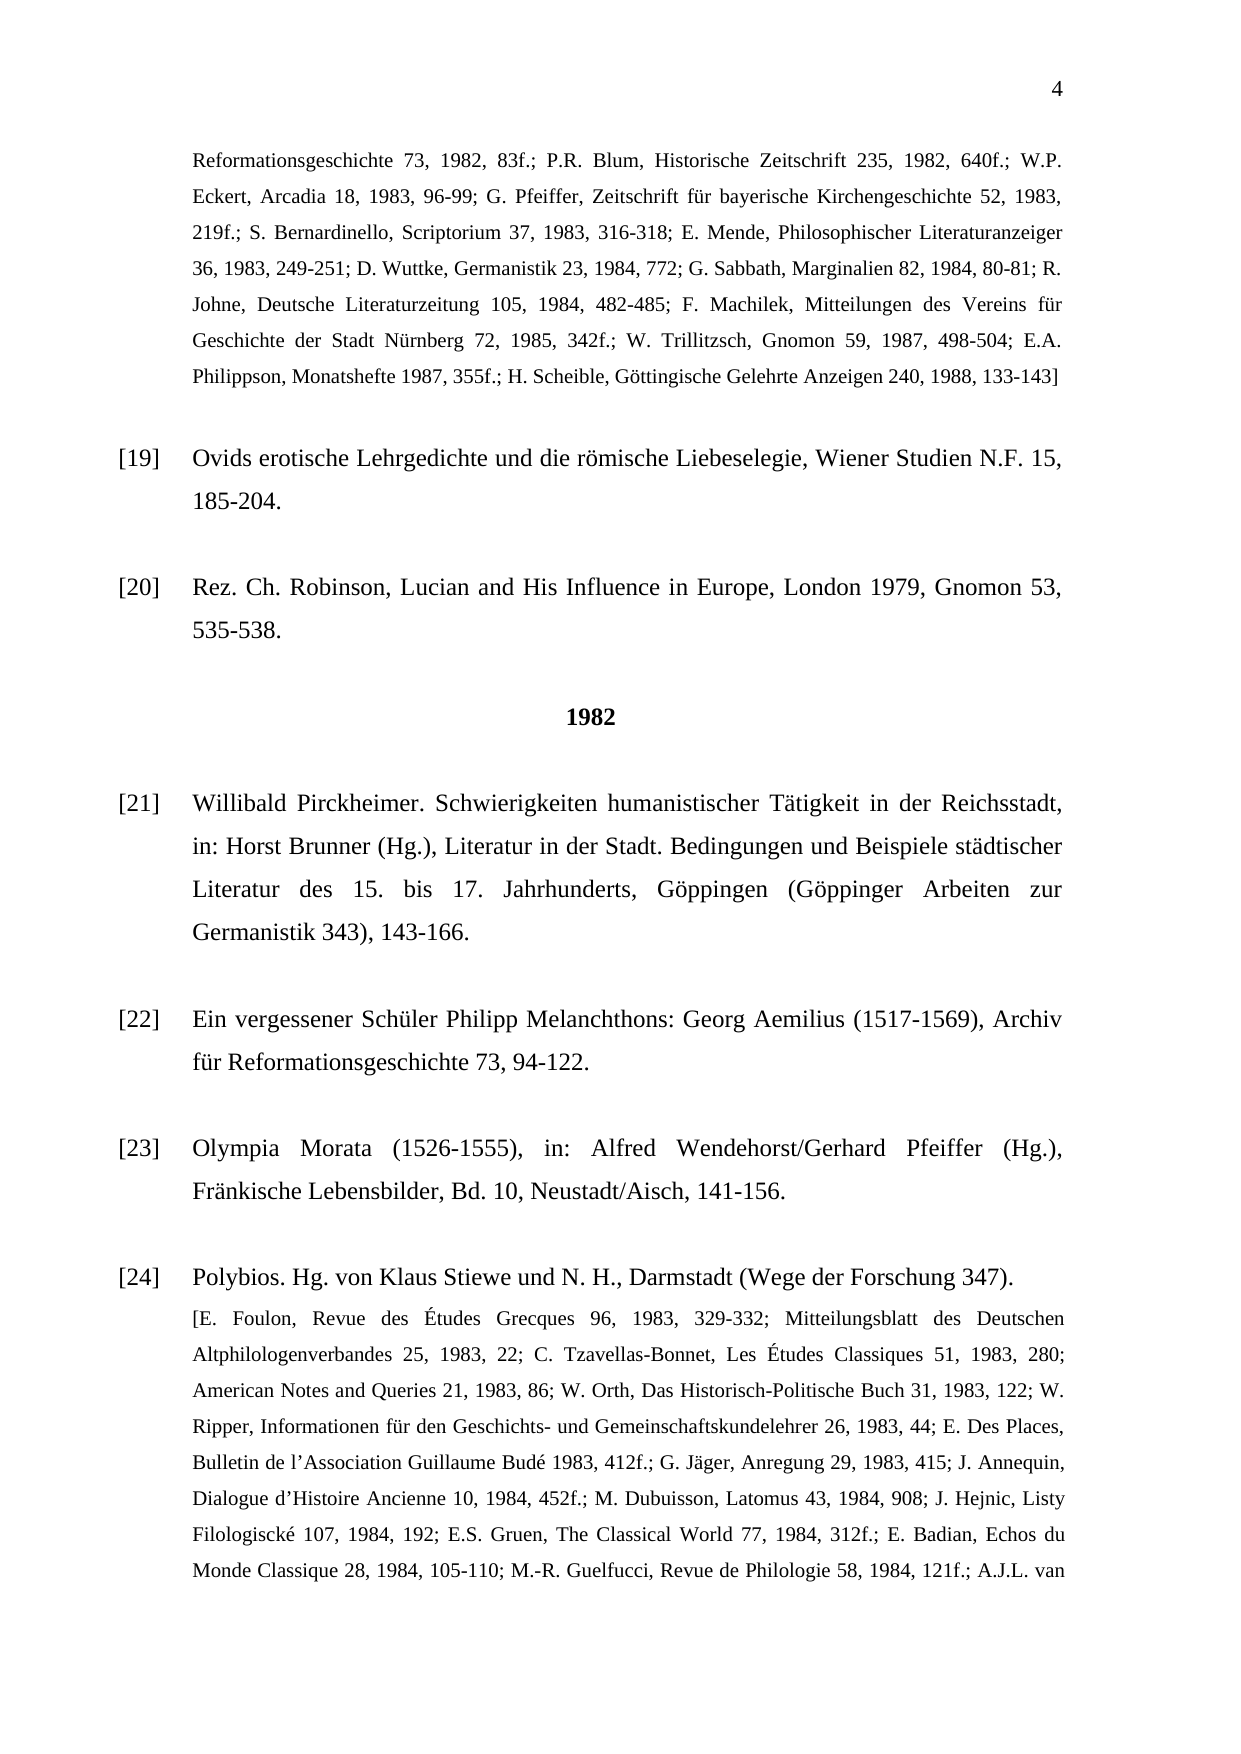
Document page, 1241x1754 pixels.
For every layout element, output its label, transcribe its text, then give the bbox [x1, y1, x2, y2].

text [19] Ovids erotische Lehrgedichte und die römische Liebeselegie, Wiener Studien N.F. 15, 185-204. [118, 443, 1063, 515]
text 1982 [118, 702, 1063, 731]
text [118, 1306, 1066, 1582]
text [22] Ein vergessener Schüler Philipp Melanchthons: Georg Aemilius (1517-1569), Archiv für Reformationsgeschichte 73, 94-122. [118, 1004, 1063, 1076]
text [118, 148, 1063, 388]
text [21] Willibald Pirckheimer. Schwierigkeiten humanistischer Tätigkeit in der Reichsstadt, in: Horst Brunner (Hg.), Literatur in der Stadt. Bedingungen und Beispiele städtischer Literatur des 15. bis 17. Jahrhunderts, Göppingen (Göppinger Arbeiten zur Germanistik 343), 143-166. [118, 788, 1063, 946]
text [24] Polybios. Hg. von Klaus Stiewe und N. H., Darmstadt (Wege der Forschung 347). [118, 1262, 1066, 1291]
text [23] Olympia Morata (1526-1555), in: Alfred Wendehorst/Gerhard Pfeiffer (Hg.), Fränkische Lebensbilder, Bd. 10, Neustadt/Aisch, 141-156. [118, 1133, 1063, 1205]
text [20] Rez. Ch. Robinson, Lucian and His Influence in Europe, London 1979, Gnomon 53, 535-538. [118, 572, 1063, 644]
